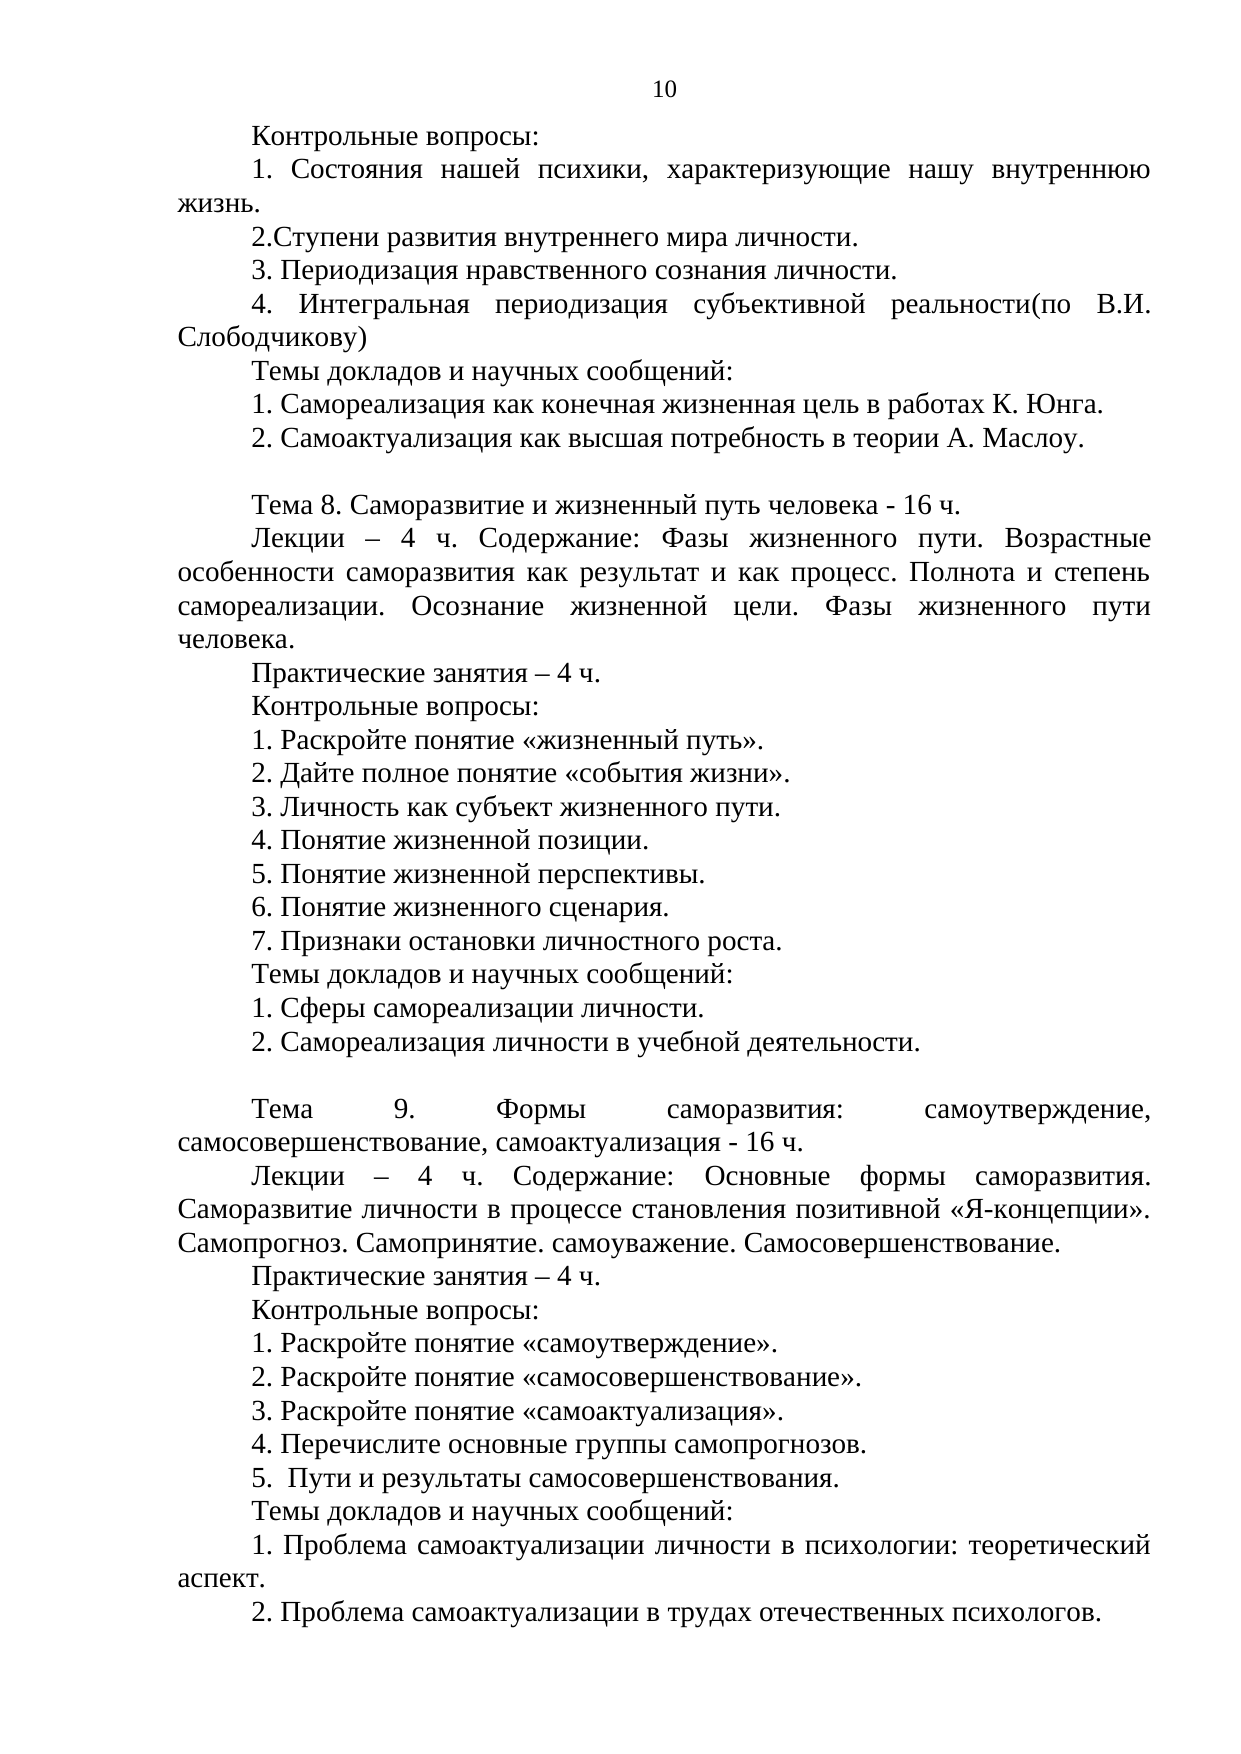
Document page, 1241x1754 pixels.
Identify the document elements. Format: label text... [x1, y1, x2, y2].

text 5. Понятие жизненной перспективы. [177, 856, 1152, 889]
text 3. Периодизация нравственного сознания личности. [177, 252, 1152, 286]
text Контрольные вопросы: [177, 118, 1152, 152]
text Тема 9. Формы саморазвития: самоутверждение, самосовершенствование, самоактуализация - 16 ч. [177, 1091, 1152, 1158]
text 6. Понятие жизненного сценария. [177, 889, 1152, 923]
text Лекции – 4 ч. Содержание: Фазы жизненного пути. Возрастные особенности саморазвития как результат и как процесс. Полнота и степень самореализации. Осознание жизненной цели. Фазы жизненного пути человека. [177, 521, 1152, 655]
text Лекции – 4 ч. Содержание: Основные формы саморазвития. Саморазвитие личности в процессе становления позитивной «Я-концепции». Самопрогноз. Самопринятие. самоуважение. Самосовершенствование. [177, 1158, 1152, 1258]
text Практические занятия – 4 ч. [177, 1258, 1152, 1292]
text 1. Проблема самоактуализации личности в психологии: теоретический аспект. [177, 1527, 1152, 1594]
text 5. Пути и результаты самосовершенствования. [177, 1460, 1152, 1493]
text 2. Раскройте понятие «самосовершенствование». [177, 1359, 1152, 1393]
text 2.Ступени развития внутреннего мира личности. [177, 219, 1152, 252]
text 1. Раскройте понятие «жизненный путь». [177, 722, 1152, 755]
text Темы докладов и научных сообщений: [177, 353, 1152, 386]
text 2. Самоактуализация как высшая потребность в теории А. Маслоу. [177, 420, 1152, 453]
text Практические занятия – 4 ч. [177, 655, 1152, 688]
text 1. Сферы самореализации личности. [177, 990, 1152, 1024]
text 7. Признаки остановки личностного роста. [177, 923, 1152, 957]
text 4. Перечислите основные группы самопрогнозов. [177, 1426, 1152, 1460]
text 1. Раскройте понятие «самоутверждение». [177, 1326, 1152, 1359]
text Контрольные вопросы: [177, 1292, 1152, 1326]
text 2. Дайте полное понятие «события жизни». [177, 755, 1152, 789]
text 4. Интегральная периодизация субъективной реальности(по В.И. Слободчикову) [177, 286, 1152, 353]
text 3. Личность как субъект жизненного пути. [177, 789, 1152, 822]
text 4. Понятие жизненной позиции. [177, 822, 1152, 856]
text Тема 8. Саморазвитие и жизненный путь человека - 16 ч. [177, 487, 1152, 521]
text Темы докладов и научных сообщений: [177, 957, 1152, 990]
text 1. Самореализация как конечная жизненная цель в работах К. Юнга. [177, 386, 1152, 420]
text 1. Состояния нашей психики, характеризующие нашу внутреннюю жизнь. [177, 152, 1152, 219]
text Темы докладов и научных сообщений: [177, 1493, 1152, 1527]
text 3. Раскройте понятие «самоактуализация». [177, 1393, 1152, 1426]
text 2. Самореализация личности в учебной деятельности. [177, 1024, 1152, 1057]
text 2. Проблема самоактуализации в трудах отечественных психологов. [177, 1594, 1152, 1627]
text Контрольные вопросы: [177, 688, 1152, 722]
